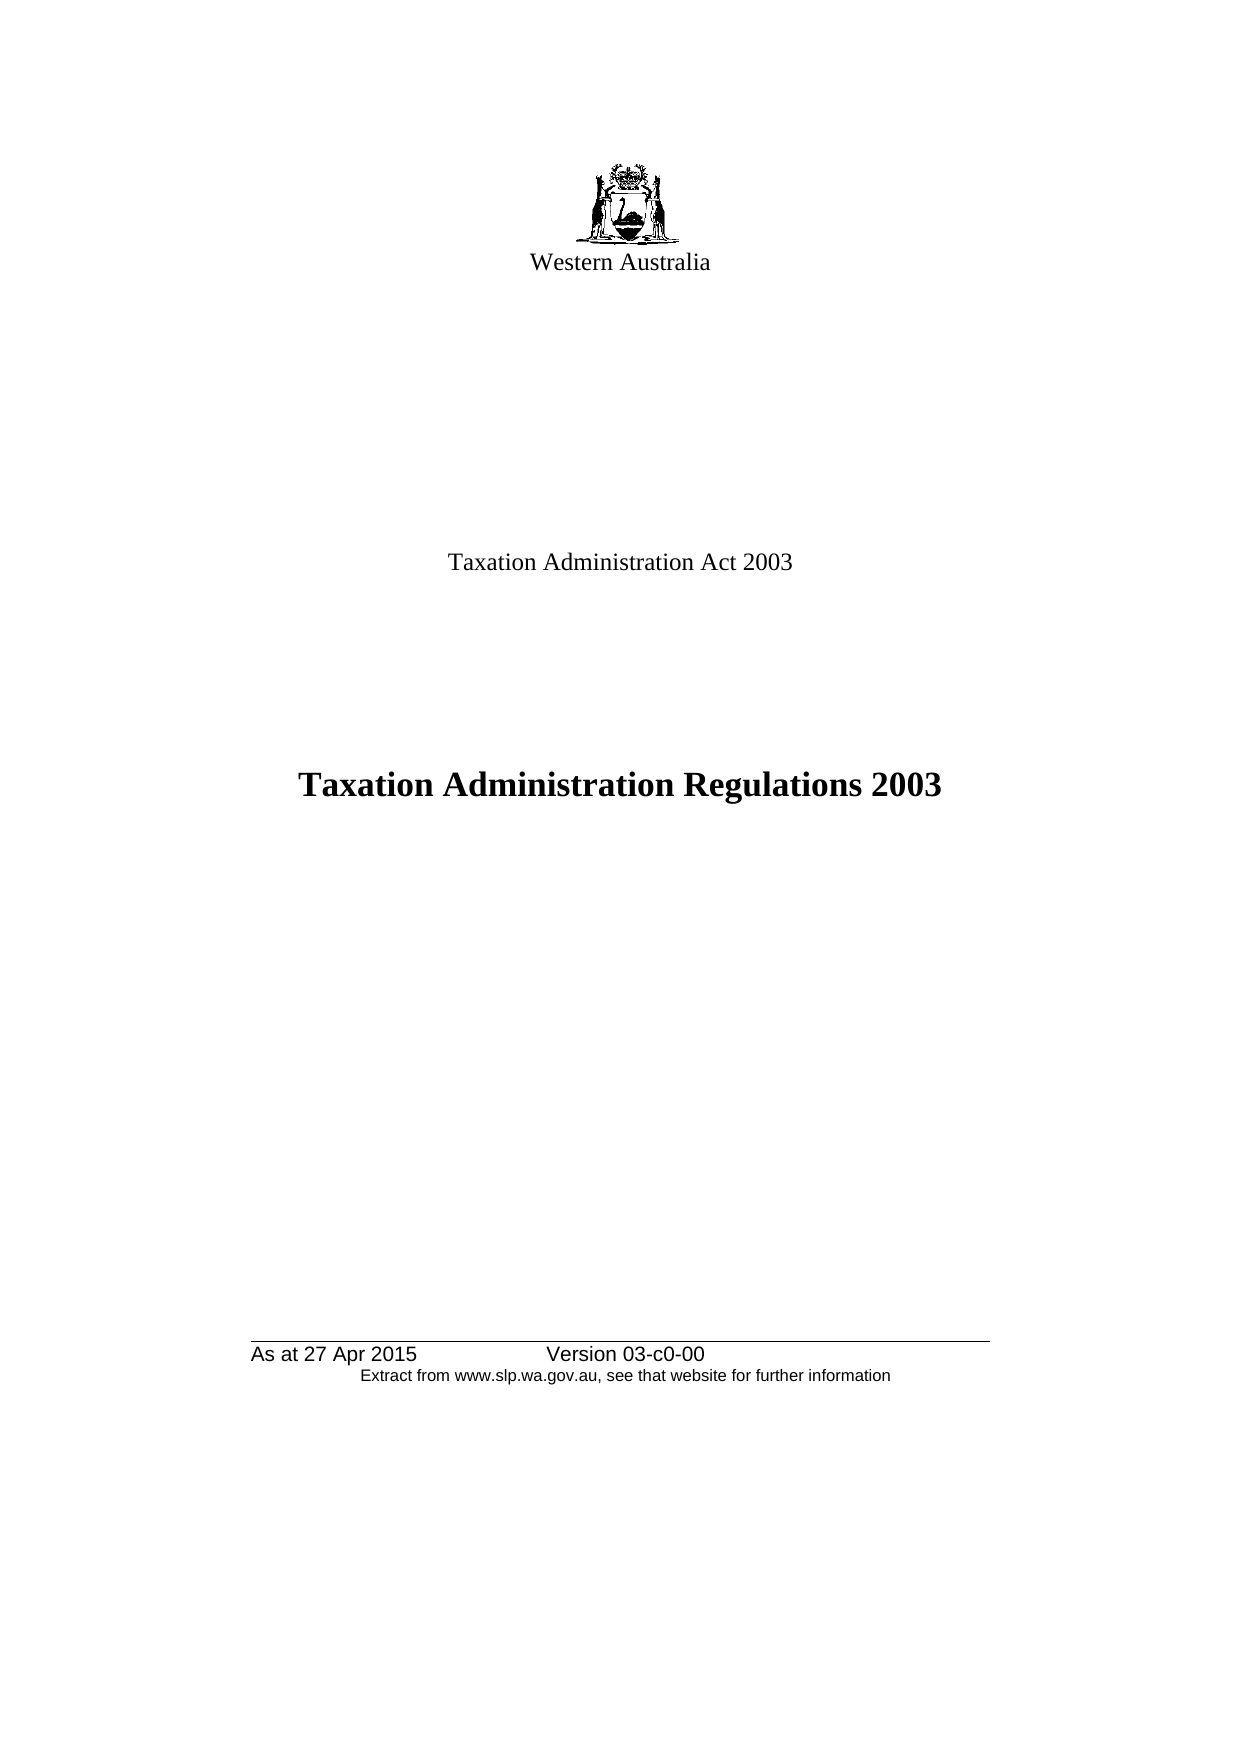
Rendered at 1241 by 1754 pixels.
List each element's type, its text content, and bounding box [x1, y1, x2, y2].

text Taxation Administration Regulations 2003 [251, 763, 990, 804]
text Taxation Administration Act 2003 [251, 547, 990, 576]
text Western Australia [251, 247, 990, 276]
picture [575, 162, 679, 246]
